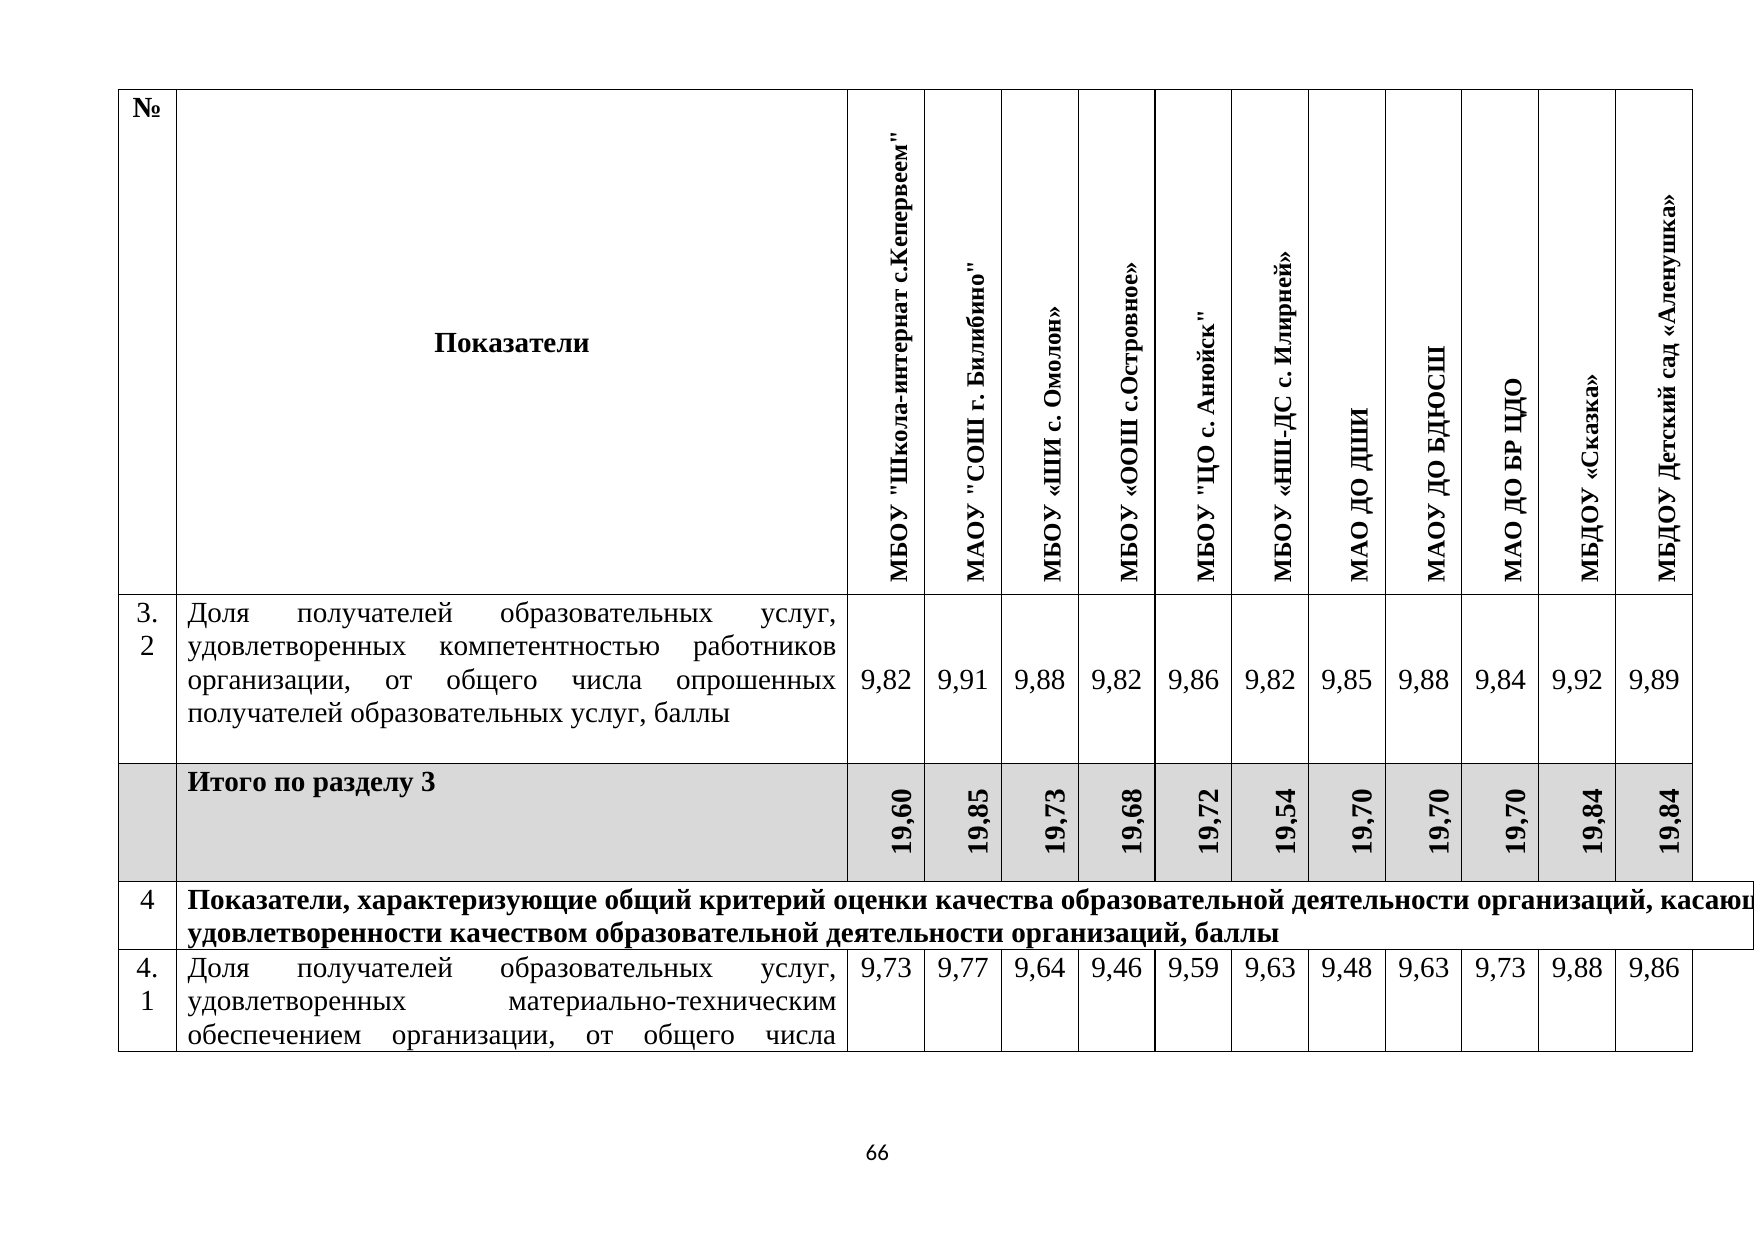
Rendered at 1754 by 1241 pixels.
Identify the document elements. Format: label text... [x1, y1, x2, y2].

table_cell 9,86 [1616, 950, 1692, 1051]
table_cell 9,91 [925, 595, 1001, 763]
table_cell 9,86 [1156, 595, 1231, 763]
table_cell 19,70 [1309, 764, 1385, 881]
table_cell 9,77 [925, 950, 1001, 1051]
table_header МАОУ ДО БДЮСШ [1386, 90, 1461, 594]
table_cell 19,54 [1232, 764, 1308, 881]
table_cell 9,85 [1309, 595, 1385, 763]
table_cell 9,92 [1539, 595, 1615, 763]
table_cell 9,82 [1079, 595, 1154, 763]
table_cell Показатели, характеризующие общий критерий оценки качества образовательной деятельности организаций, касающиеся удовлетворенности качеством образовательной деятельности организаций, баллы [177, 882, 1753, 949]
table_cell [119, 764, 176, 881]
table_header Показатели [177, 90, 847, 594]
table_cell 19,85 [925, 764, 1001, 881]
table_header МБОУ «НШ-ДС с. Илирней» [1232, 90, 1308, 594]
table_cell 9,73 [848, 950, 924, 1051]
table_cell Итого по разделу 3 [177, 764, 847, 881]
table_cell 19,84 [1616, 764, 1692, 881]
table_header МБДОУ Детский сад «Аленушка» общеразвивающего вида города Билибино [1616, 90, 1692, 594]
table_cell 9,48 [1309, 950, 1385, 1051]
table_header МАО ДО ДШИ [1309, 90, 1385, 594]
table_cell Доля получателей образовательных услуг, удовлетворенных компетентностью работников организации, от общего числа опрошенных получателей образовательных услуг, баллы [177, 595, 847, 763]
table_header № [119, 90, 176, 594]
table_cell Доля получателей образовательных услуг, удовлетворенных материально-техническим обеспечением организации, от общего числа опрошенных получателей образовательных услуг, баллы [177, 950, 847, 1051]
table_cell 9,64 [1002, 950, 1078, 1051]
table_header МБОУ "Школа-интернат с.Кепервеем" [848, 90, 924, 594]
table_header МБДОУ «Сказка» [1539, 90, 1615, 594]
table_cell 19,72 [1156, 764, 1231, 881]
table_cell 9,84 [1462, 595, 1538, 763]
table_cell 9,63 [1386, 950, 1461, 1051]
table_header МБОУ "ЦО с. Анюйск" [1156, 90, 1231, 594]
table_cell 9,88 [1386, 595, 1461, 763]
table_cell 4.1 [119, 950, 176, 1051]
table_header МАОУ "СОШ г. Билибино" [925, 90, 1001, 594]
table_cell 9,73 [1462, 950, 1538, 1051]
table_cell 9,89 [1616, 595, 1692, 763]
table_cell 19,60 [848, 764, 924, 881]
table_cell 19,68 [1079, 764, 1154, 881]
table_cell 9,82 [848, 595, 924, 763]
table_cell 19,84 [1539, 764, 1615, 881]
table_cell 9,88 [1002, 595, 1078, 763]
table_header МБОУ «ООШ с.Островное» [1079, 90, 1154, 594]
table_cell 9,46 [1079, 950, 1154, 1051]
table_header МАО ДО БР ЦДО [1462, 90, 1538, 594]
table_cell 9,59 [1156, 950, 1231, 1051]
table_cell 4 [119, 882, 176, 949]
table_cell 19,70 [1462, 764, 1538, 881]
table_cell 9,88 [1539, 950, 1615, 1051]
table_cell 9,82 [1232, 595, 1308, 763]
table_cell 9,63 [1232, 950, 1308, 1051]
table_cell 3.2 [119, 595, 176, 763]
table_cell 19,70 [1386, 764, 1461, 881]
table_cell 19,73 [1002, 764, 1078, 881]
table_header МБОУ «ШИ с. Омолон» [1002, 90, 1078, 594]
